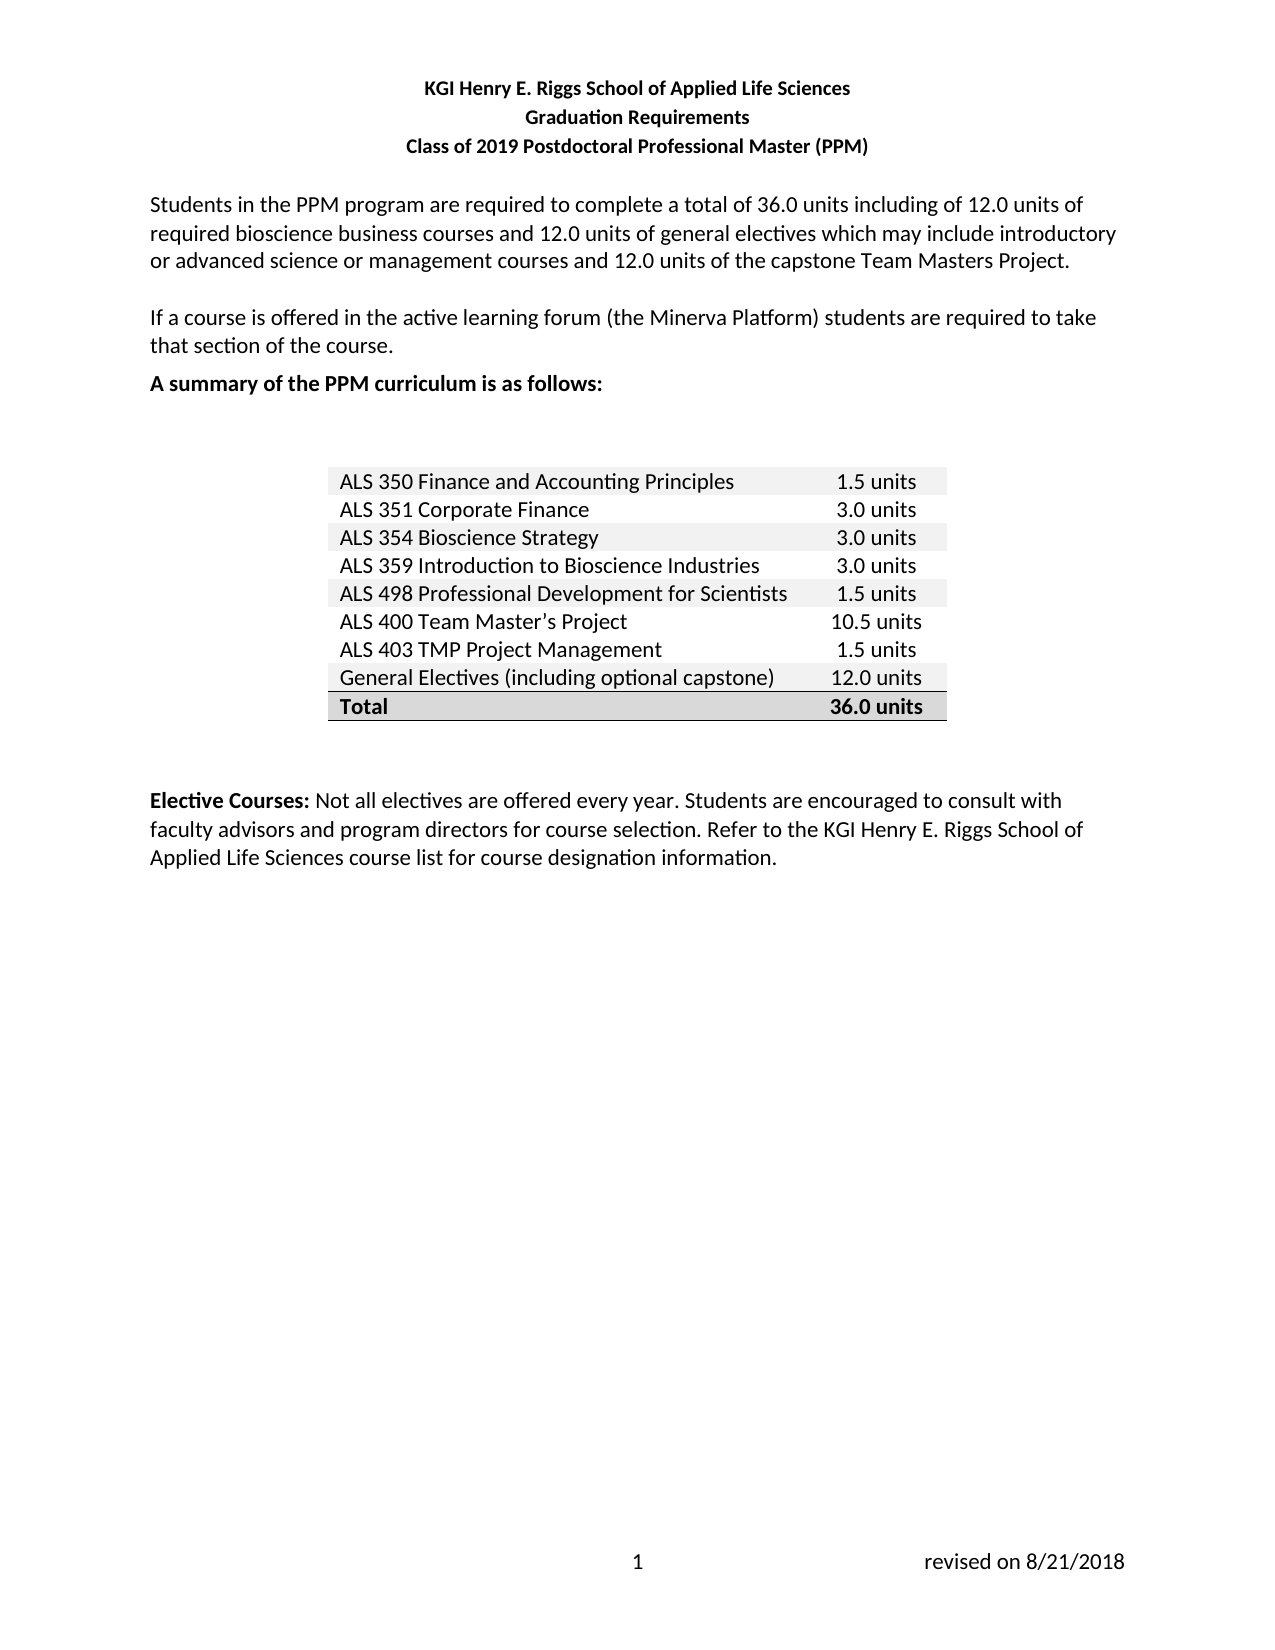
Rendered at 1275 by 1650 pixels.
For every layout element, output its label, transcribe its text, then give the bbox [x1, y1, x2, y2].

table_cell ALS 354 Bioscience Strategy [328, 523, 806, 551]
table_cell ALS 403 TMP Project Management [328, 635, 806, 663]
table_cell 3.0 units [806, 523, 947, 551]
table_cell 3.0 units [806, 495, 947, 523]
table_cell 10.5 units [806, 607, 947, 635]
table_cell General Electives (including optional capstone) [328, 663, 806, 691]
table_cell 36.0 units [806, 692, 947, 720]
table_cell ALS 359 Introduction to Bioscience Industries [328, 551, 806, 579]
text A summary of the PPM curriculum is as follows: [150, 369, 1125, 397]
table_header 1.5 units [806, 467, 947, 495]
table_cell 3.0 units [806, 551, 947, 579]
table_header ALS 350 Finance and Accounting Principles [328, 467, 806, 495]
text If a course is offered in the active learning forum (the Minerva Platform) students are required to take that section of the course. [150, 303, 1125, 359]
table_cell 12.0 units [806, 663, 947, 691]
table_cell ALS 498 Professional Development for Scientists [328, 579, 806, 607]
text Students in the PPM program are required to complete a total of 36.0 units including of 12.0 units of required bioscience business courses and 12.0 units of general electives which may include introductory or advanced science or management courses and 12.0 units of the capstone Team Masters Project. [150, 191, 1125, 275]
text Elective Courses: Not all electives are offered every year. Students are encouraged to consult with faculty advisors and program directors for course selection. Refer to the KGI Henry E. Riggs School of Applied Life Sciences course list for course designation information. [150, 787, 1125, 871]
table_cell Total [328, 692, 806, 720]
table_cell 1.5 units [806, 635, 947, 663]
table_cell ALS 400 Team Master’s Project [328, 607, 806, 635]
table_cell ALS 351 Corporate Finance [328, 495, 806, 523]
table_cell 1.5 units [806, 579, 947, 607]
